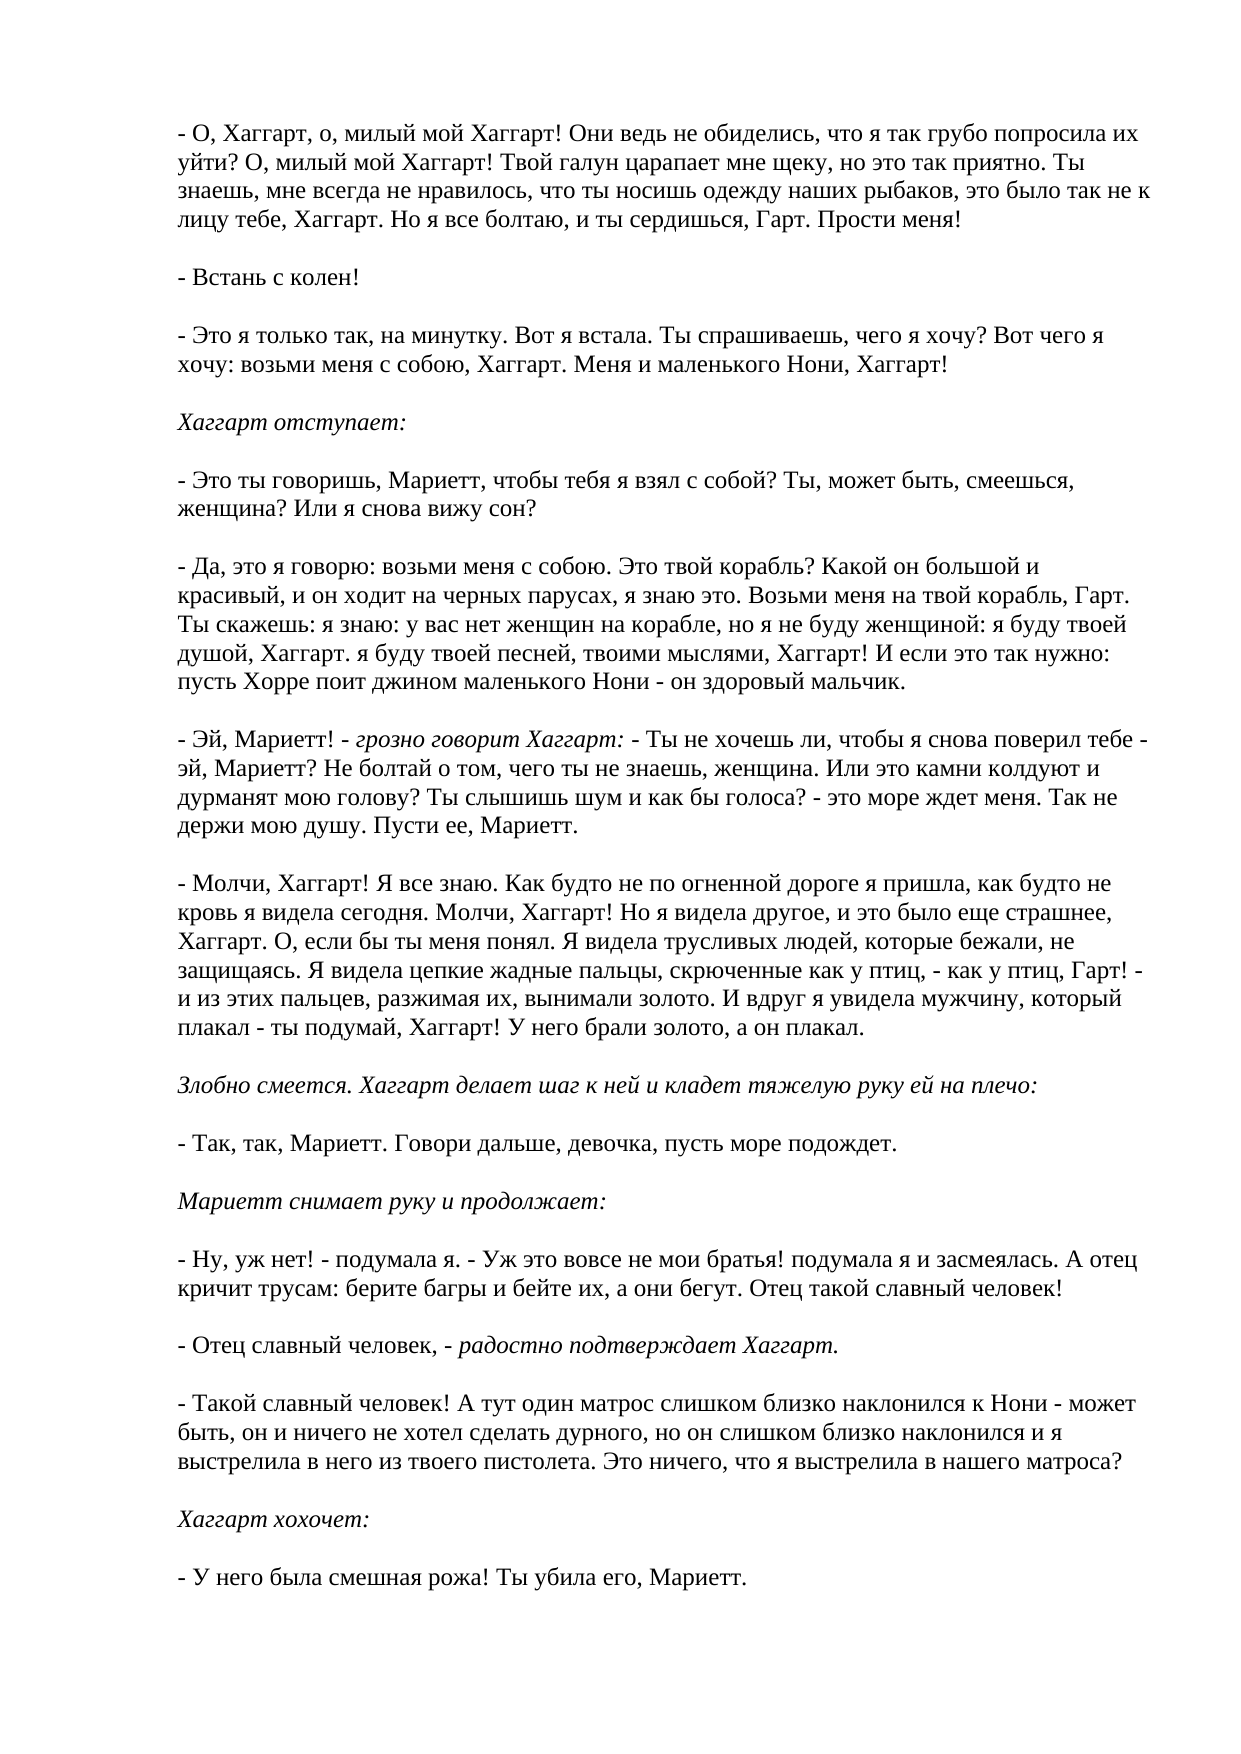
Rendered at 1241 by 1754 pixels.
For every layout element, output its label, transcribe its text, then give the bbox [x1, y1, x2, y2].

text Мариетт снимает руку и продолжает: [177, 1186, 1152, 1215]
text Хаггарт хохочет: [177, 1504, 1152, 1533]
text - Молчи, Хаггарт! Я все знаю. Как будто не по огненной дороге я пришла, как будто не кровь я видела сегодня. Молчи, Хаггарт! Но я видела другое, и это было еще страшнее, Хаггарт. О, если бы ты меня понял. Я видела трусливых людей, которые бежали, не защищаясь. Я видела цепкие жадные пальцы, скрюченные как у птиц, - как у птиц, Гарт! - и из этих пальцев, разжимая их, вынимали золото. И вдруг я увидела мужчину, который плакал - ты подумай, Хаггарт! У него брали золото, а он плакал. [177, 868, 1152, 1041]
text - Такой славный человек! А тут один матрос слишком близко наклонился к Нони - может быть, он и ничего не хотел сделать дурного, но он слишком близко наклонился и я выстрелила в него из твоего пистолета. Это ничего, что я выстрелила в нашего матроса? [177, 1388, 1152, 1475]
text - У него была смешная рожа! Ты убила его, Мариетт. [177, 1562, 1152, 1591]
text - Встань с колен! [177, 262, 1152, 291]
text - Это ты говоришь, Мариетт, чтобы тебя я взял с собой? Ты, может быть, смеешься, женщина? Или я снова вижу сон? [177, 465, 1152, 522]
text - Ну, уж нет! - подумала я. - Уж это вовсе не мои братья! подумала я и засмеялась. А отец кричит трусам: берите багры и бейте их, а они бегут. Отец такой славный человек! [177, 1244, 1152, 1301]
text - О, Хаггарт, о, милый мой Хаггарт! Они ведь не обиделись, что я так грубо попросила их уйти? О, милый мой Хаггарт! Твой галун царапает мне щеку, но это так приятно. Ты знаешь, мне всегда не нравилось, что ты носишь одежду наших рыбаков, это было так не к лицу тебе, Хаггарт. Но я все болтаю, и ты сердишься, Гарт. Прости меня! [177, 118, 1152, 233]
text - Эй, Мариетт! - грозно говорит Хаггарт: - Ты не хочешь ли, чтобы я снова поверил тебе - эй, Мариетт? Не болтай о том, чего ты не знаешь, женщина. Или это камни колдуют и дурманят мою голову? Ты слышишь шум и как бы голоса? - это море ждет меня. Так не держи мою душу. Пусти ее, Мариетт. [177, 724, 1152, 839]
text - Так, так, Мариетт. Говори дальше, девочка, пусть море подождет. [177, 1128, 1152, 1157]
text Злобно смеется. Хаггарт делает шаг к ней и кладет тяжелую руку ей на плечо: [177, 1070, 1152, 1099]
text - Да, это я говорю: возьми меня с собою. Это твой корабль? Какой он большой и красивый, и он ходит на черных парусах, я знаю это. Возьми меня на твой корабль, Гарт. Ты скажешь: я знаю: у вас нет женщин на корабле, но я не буду женщиной: я буду твоей душой, Хаггарт. я буду твоей песней, твоими мыслями, Хаггарт! И если это так нужно: пусть Хорре поит джином маленького Нони - он здоровый мальчик. [177, 551, 1152, 695]
text - Это я только так, на минутку. Вот я встала. Ты спрашиваешь, чего я хочу? Вот чего я хочу: возьми меня с собою, Хаггарт. Меня и маленького Нони, Хаггарт! [177, 320, 1152, 378]
text - Отец славный человек, - радостно подтверждает Хаггарт. [177, 1331, 1152, 1359]
text Хаггарт отступает: [177, 407, 1152, 436]
